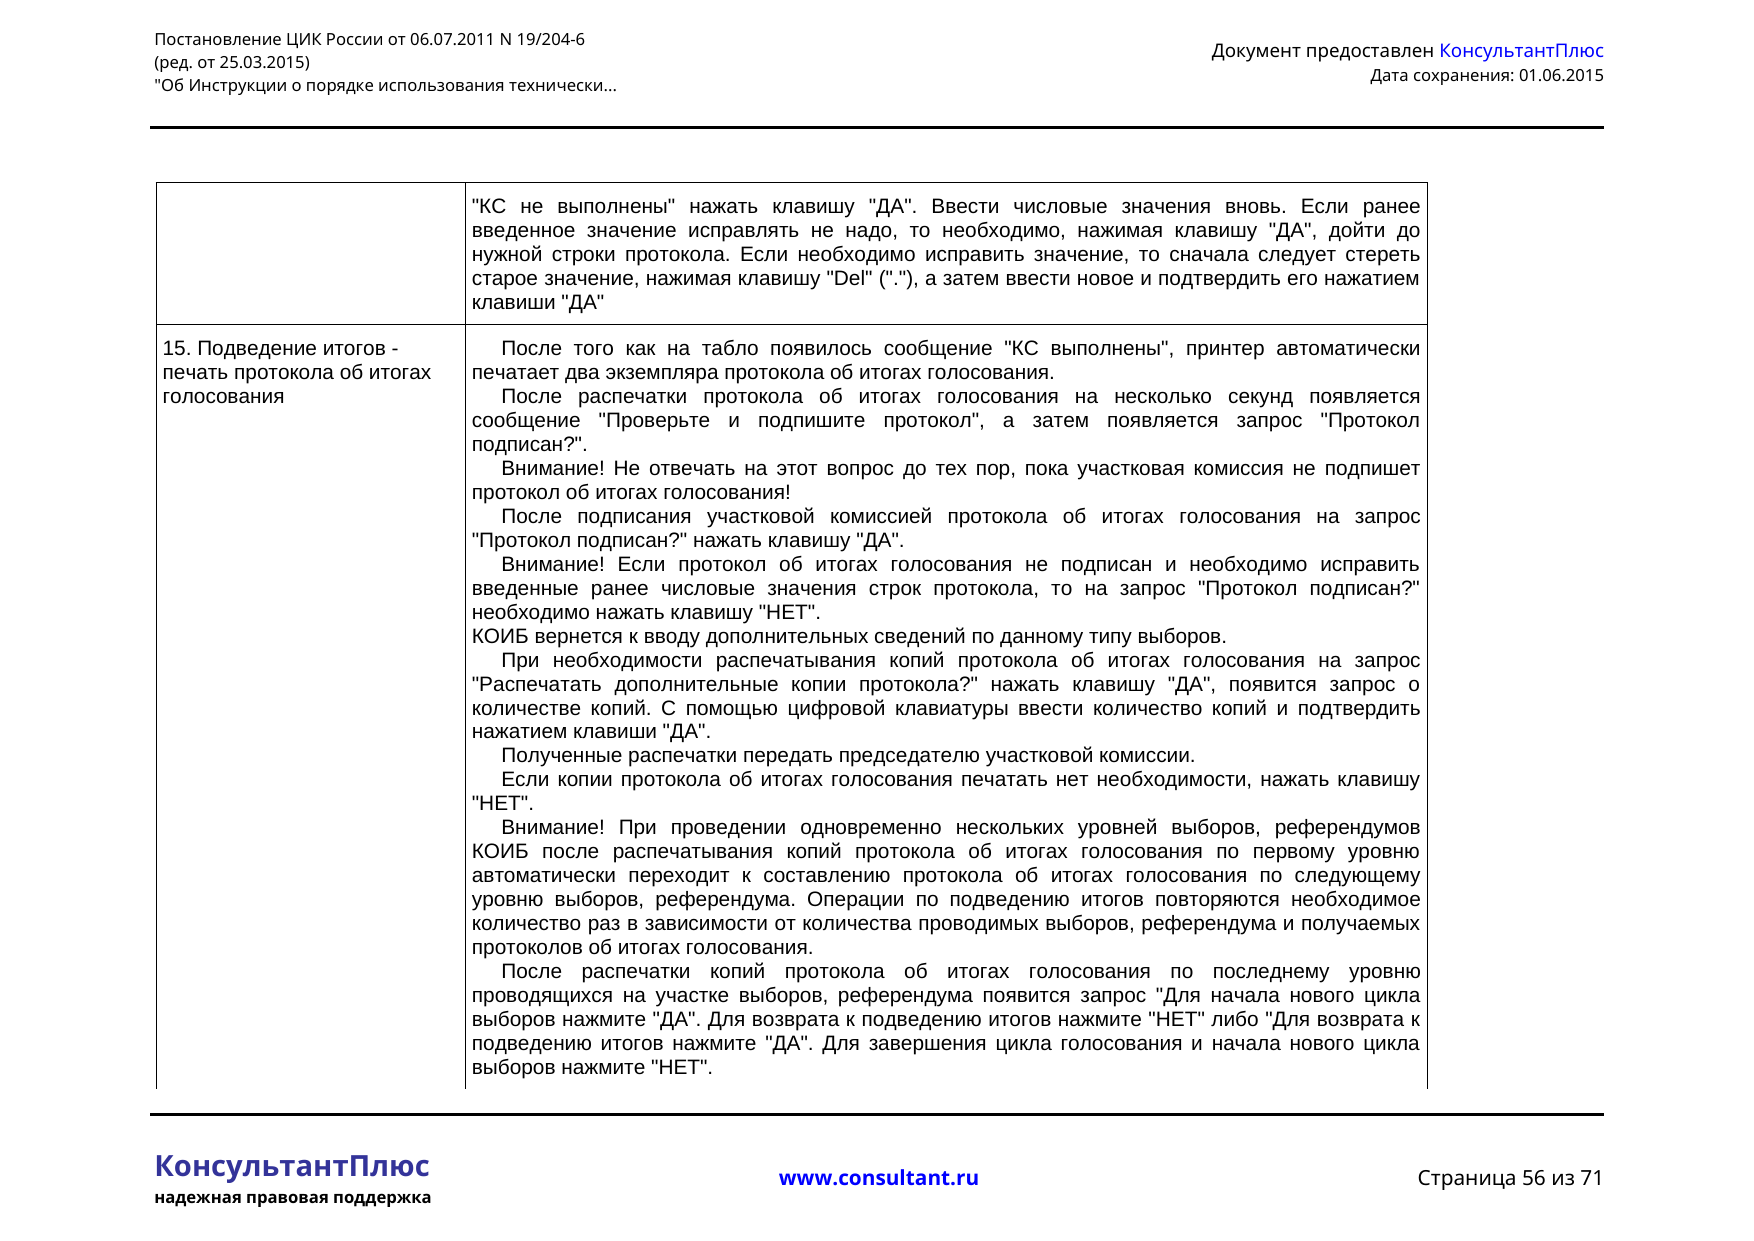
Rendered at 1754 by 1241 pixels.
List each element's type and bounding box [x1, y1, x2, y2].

table_cell [157, 325, 465, 1089]
table_cell [157, 183, 465, 324]
table_cell [466, 325, 1427, 1089]
table_cell [466, 183, 1427, 324]
